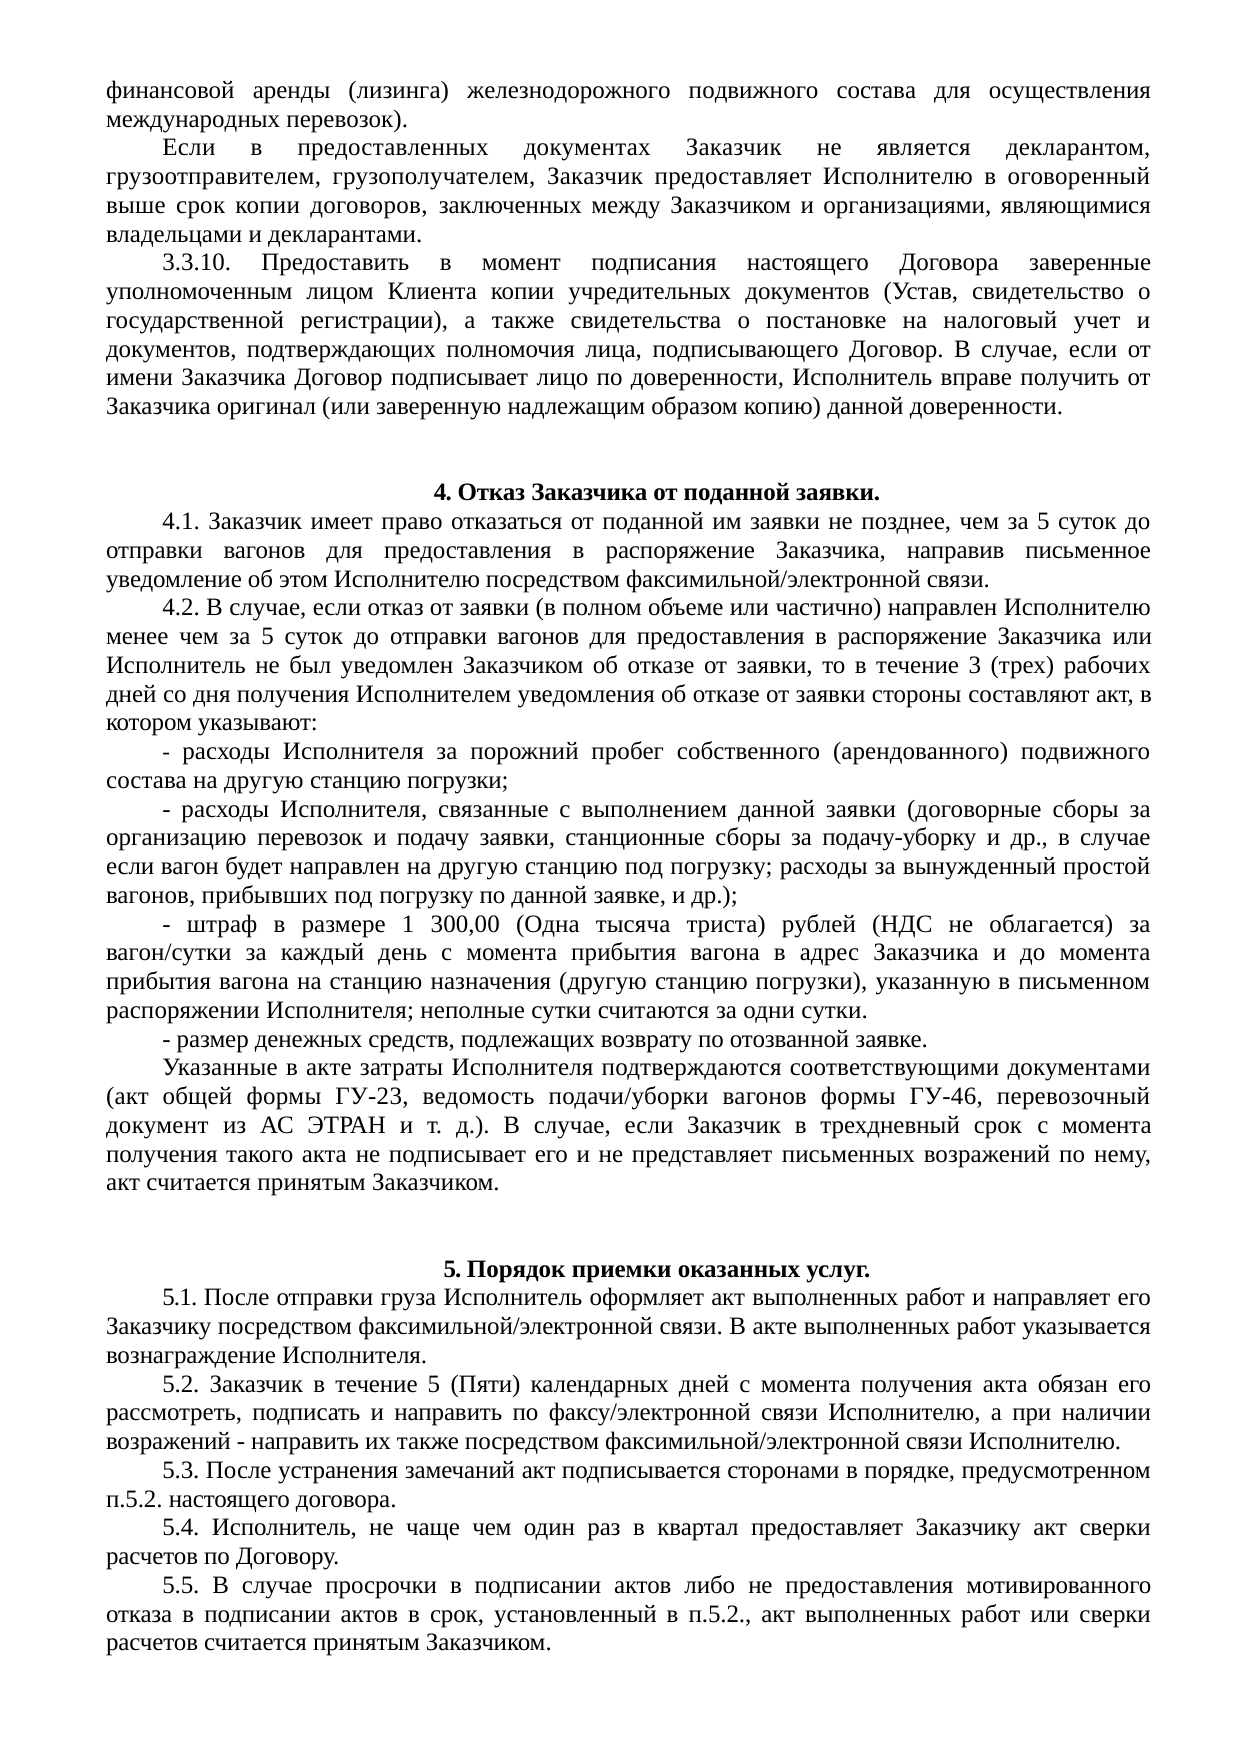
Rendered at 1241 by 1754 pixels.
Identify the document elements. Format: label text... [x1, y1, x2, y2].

text 4. Отказ Заказчика от поданной заявки. [106, 477, 1152, 506]
text 5. Порядок приемки оказанных услуг. [106, 1254, 1152, 1282]
text - расходы Исполнителя, связанные с выполнением данной заявки (договорные сборы за организацию перевозок и подачу заявки, станционные сборы за подачу-уборку и др., в случае если вагон будет направлен на другую станцию под погрузку; расходы за вынужденный простой вагонов, прибывших под погрузку по данной заявке, и др.); [106, 794, 1152, 909]
text 5.1. После отправки груза Исполнитель оформляет акт выполненных работ и направляет его Заказчику посредством факсимильной/электронной связи. В акте выполненных работ указывается вознаграждение Исполнителя. [106, 1282, 1152, 1369]
text 3.3.10. Предоставить в момент подписания настоящего Договора заверенные уполномоченным лицом Клиента копии учредительных документов (Устав, свидетельство о государственной регистрации), а также свидетельства о постановке на налоговый учет и документов, подтверждающих полномочия лица, подписывающего Договор. В случае, если от имени Заказчика Договор подписывает лицо по доверенности, Исполнитель вправе получить от Заказчика оригинал (или заверенную надлежащим образом копию) данной доверенности. [106, 247, 1152, 420]
text Указанные в акте затраты Исполнителя подтверждаются соответствующими документами (акт общей формы ГУ-23, ведомость подачи/уборки вагонов формы ГУ-46, перевозочный документ из АС ЭТРАН и т. д.). В случае, если Заказчик в трехдневный срок с момента получения такого акта не подписывает его и не представляет письменных возражений по нему, акт считается принятым Заказчиком. [106, 1052, 1152, 1196]
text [106, 75, 1152, 132]
text 5.3. После устранения замечаний акт подписывается сторонами в порядке, предусмотренном п.5.2. настоящего договора. [106, 1455, 1152, 1512]
text 5.4. Исполнитель, не чаще чем один раз в квартал предоставляет Заказчику акт сверки расчетов по Договору. [106, 1512, 1152, 1570]
text 4.1. Заказчик имеет право отказаться от поданной им заявки не позднее, чем за 5 суток до отправки вагонов для предоставления в распоряжение Заказчика, направив письменное уведомление об этом Исполнителю посредством факсимильной/электронной связи. [106, 506, 1152, 592]
text 5.5. В случае просрочки в подписании актов либо не предоставления мотивированного отказа в подписании актов в срок, установленный в п.5.2., акт выполненных работ или сверки расчетов считается принятым Заказчиком. [106, 1570, 1152, 1656]
list расходы Исполнителя за порожний пробег собственного (арендованного) подвижного состава на другую станцию погрузки; [106, 736, 1152, 794]
text Если в предоставленных документах Заказчик не является декларантом, грузоотправителем, грузополучателем, Заказчик предоставляет Исполнителю в оговоренный выше срок копии договоров, заключенных между Заказчиком и организациями, являющимися владельцами и декларантами. [106, 132, 1152, 247]
text 5.2. Заказчик в течение 5 (Пяти) календарных дней с момента получения акта обязан его рассмотреть, подписать и направить по факсу/электронной связи Исполнителю, а при наличии возражений - направить их также посредством факсимильной/электронной связи Исполнителю. [106, 1369, 1152, 1455]
text 4.2. В случае, если отказ от заявки (в полном объеме или частично) направлен Исполнителю менее чем за 5 суток до отправки вагонов для предоставления в распоряжение Заказчика или Исполнитель не был уведомлен Заказчиком об отказе от заявки, то в течение 3 (трех) рабочих дней со дня получения Исполнителем уведомления об отказе от заявки стороны составляют акт, в котором указывают: [106, 592, 1152, 736]
list размер денежных средств, подлежащих возврату по отозванной заявке. [106, 1024, 1152, 1052]
text - штраф в размере 1 300,00 (Одна тысяча триста) рублей (НДС не облагается) за вагон/сутки за каждый день с момента прибытия вагона в адрес Заказчика и до момента прибытия вагона на станцию назначения (другую станцию погрузки), указанную в письменном распоряжении Исполнителя; неполные сутки считаются за одни сутки. [106, 909, 1152, 1024]
